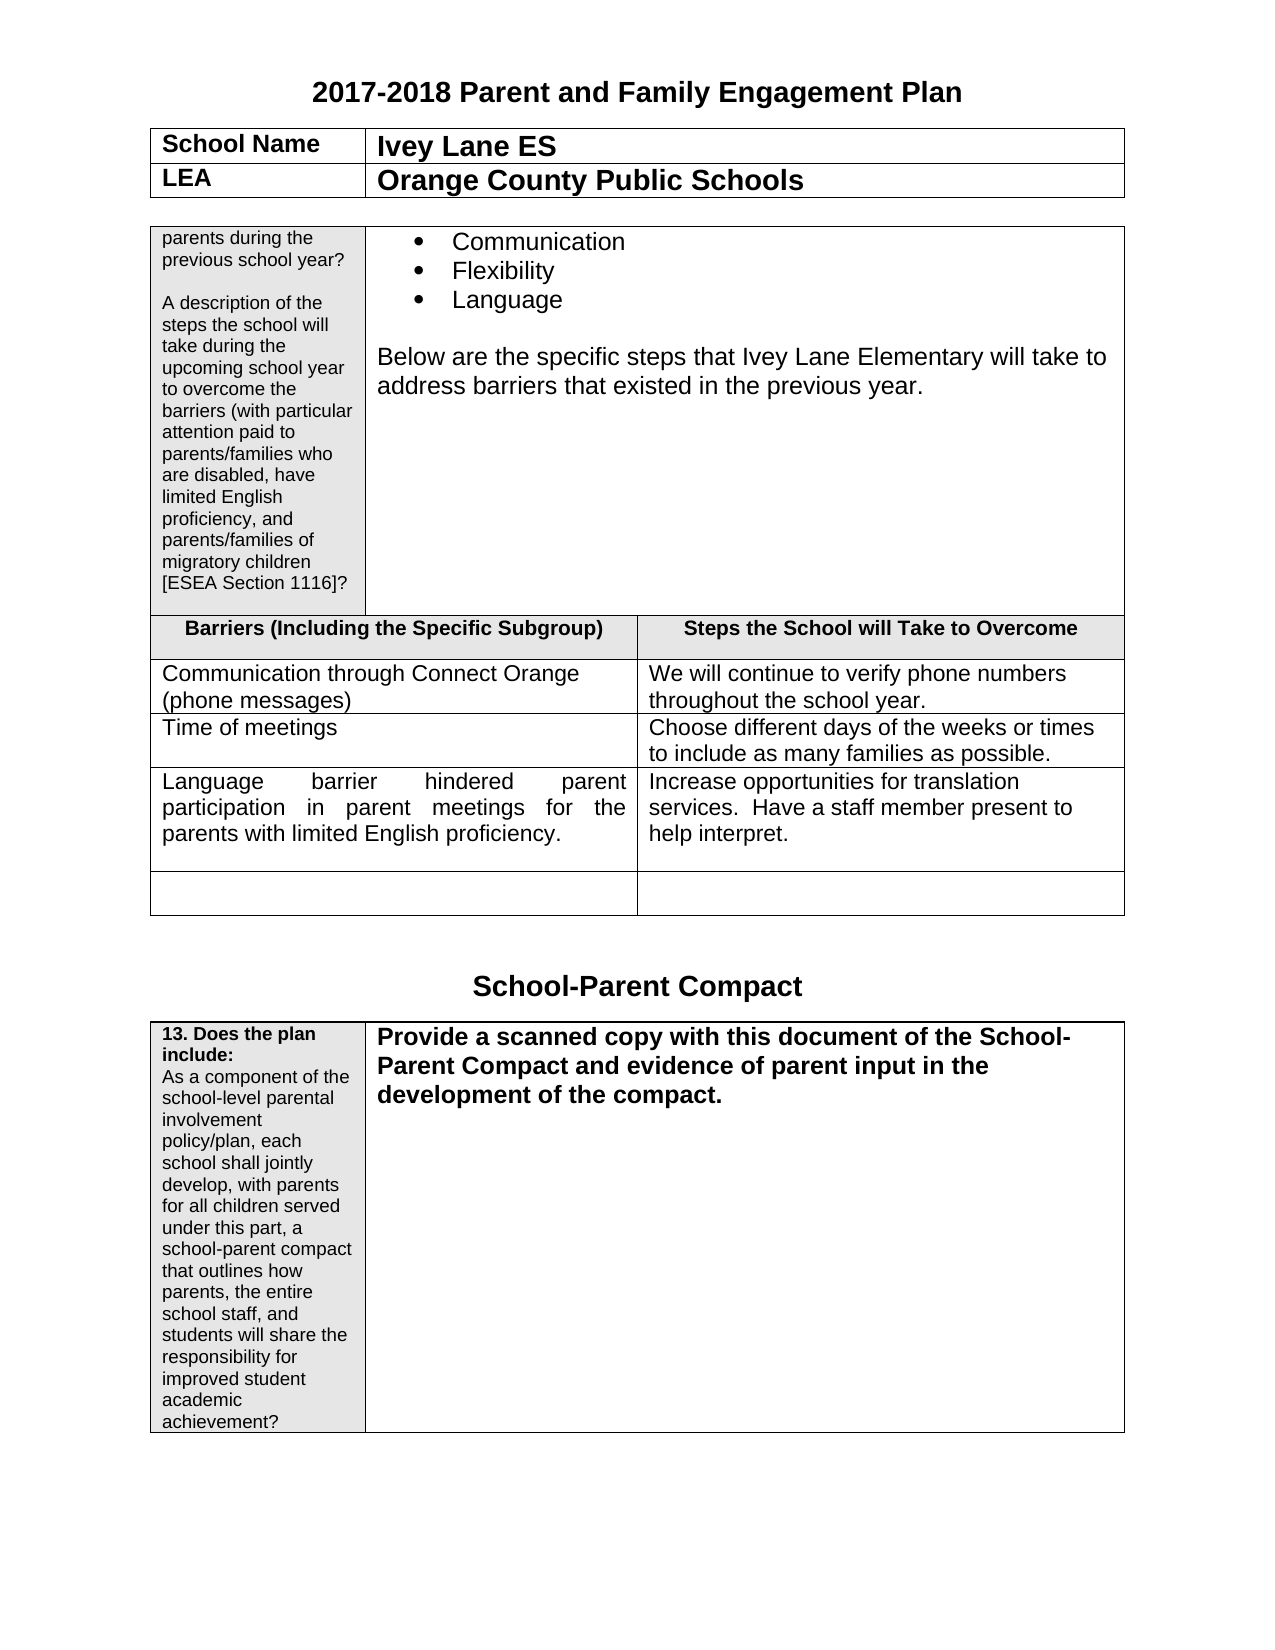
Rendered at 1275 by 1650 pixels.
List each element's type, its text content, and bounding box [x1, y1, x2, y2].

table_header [151, 227, 365, 615]
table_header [366, 227, 1124, 615]
table_cell We will continue to verify phone numbers throughout the school year. [638, 660, 1124, 713]
table_cell Barriers (Including the Specific Subgroup) [151, 616, 637, 659]
table_cell Language barrier hindered parent participation in parent meetings for the parents with limited English proficiency. [151, 768, 637, 871]
table_cell [151, 872, 637, 915]
table_cell Steps the School will Take to Overcome [638, 616, 1124, 659]
table_header Provide a scanned copy with this document of the School-Parent Compact and evidence of parent input in the development of the compact. [366, 1023, 1124, 1432]
table_cell [638, 872, 1124, 915]
text School-Parent Compact [150, 968, 1125, 1002]
table_cell Communication through Connect Orange (phone messages) [151, 660, 637, 713]
table_cell Choose different days of the weeks or times to include as many families as possible. [638, 714, 1124, 767]
table_header 13. Does the plan include: As a component of the school-level parental involvement policy/plan, each school shall jointly develop, with parents for all children served under this part, a school-parent compact that outlines how parents, the entire school staff, and students will share the responsibility for improved student academic achievement? [151, 1023, 365, 1432]
table_cell Time of meetings [151, 714, 637, 767]
table_cell Increase opportunities for translation services. Have a staff member present to help interpret. [638, 768, 1124, 871]
